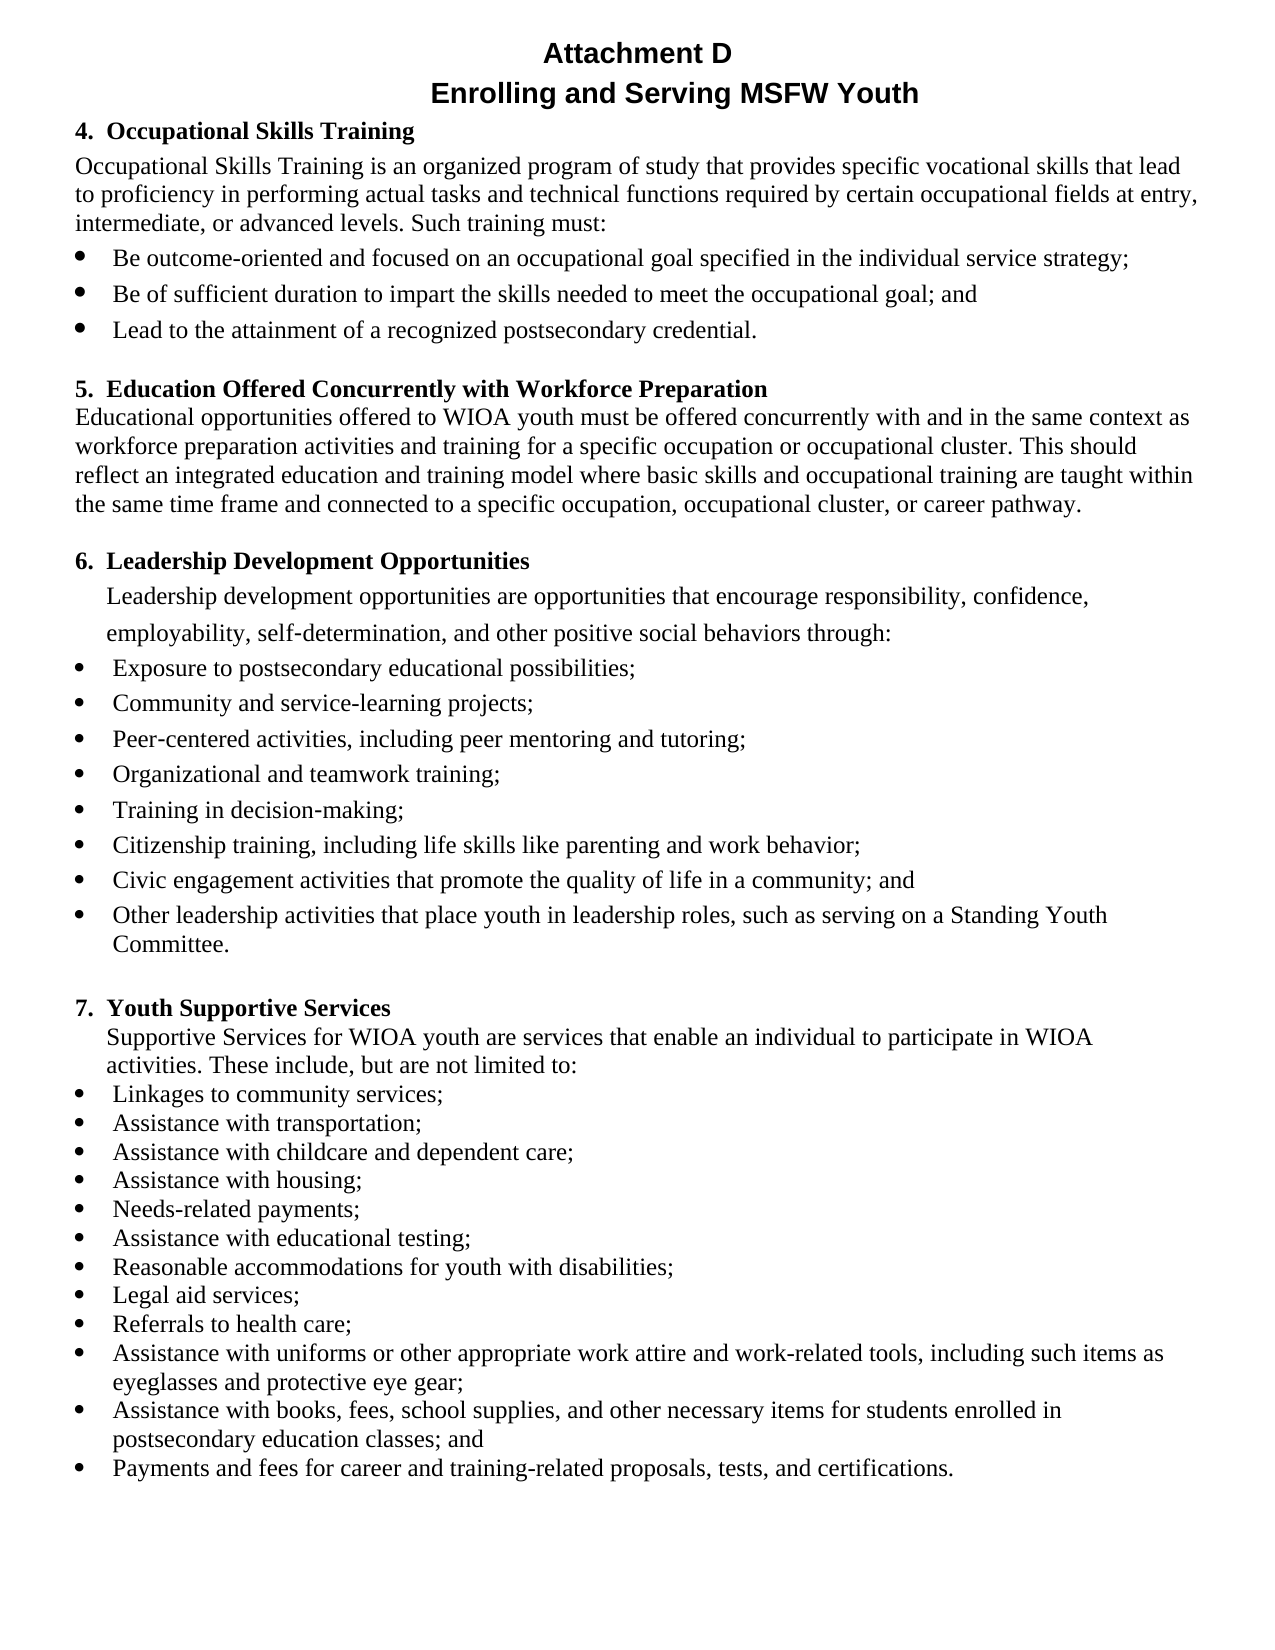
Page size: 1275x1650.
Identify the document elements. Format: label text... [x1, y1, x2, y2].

text Occupational Skills Training is an organized program of study that provides specific vocational skills that lead to proficiency in performing actual tasks and technical functions required by certain occupational fields at entry, intermediate, or advanced levels. Such training must: [75, 151, 1200, 237]
text activities. These include, but are not limited to: [75, 1051, 1200, 1079]
text 7. Youth Supportive Services [75, 993, 1200, 1022]
list Civic engagement activities that promote the quality of life in a community; and [75, 866, 1200, 894]
text Leadership development opportunities are opportunities that encourage responsibility, confidence, [75, 581, 1200, 610]
list Organizational and teamwork training; [75, 759, 1200, 788]
list Payments and fees for career and training‐related proposals, tests, and certifications. [75, 1453, 1200, 1482]
list Referrals to health care; [75, 1309, 1200, 1338]
list Assistance with books, fees, school supplies, and other necessary items for students enrolled in postsecondary education classes; and [75, 1396, 1200, 1453]
list Assistance with uniforms or other appropriate work attire and work‐related tools, including such items as eyeglasses and protective eye gear; [75, 1338, 1200, 1396]
text 6. Leadership Development Opportunities [75, 546, 1200, 575]
list Assistance with housing; [75, 1166, 1200, 1194]
list Linkages to community services; [75, 1079, 1200, 1108]
list Assistance with childcare and dependent care; [75, 1137, 1200, 1166]
list Peer‐centered activities, including peer mentoring and tutoring; [75, 723, 1200, 753]
list Community and service-learning projects; [75, 688, 1200, 716]
list Reasonable accommodations for youth with disabilities; [75, 1252, 1200, 1281]
list Be outcome‐oriented and focused on an occupational goal specified in the individual service strategy; [75, 243, 1200, 273]
text Supportive Services for WIOA youth are services that enable an individual to participate in WIOA [75, 1022, 1200, 1051]
list Assistance with educational testing; [75, 1223, 1200, 1252]
list Be of sufficient duration to impart the skills needed to meet the occupational goal; and [75, 279, 1200, 309]
list Training in decision‐making; [75, 794, 1200, 824]
list Needs‐related payments; [75, 1194, 1200, 1223]
list Legal aid services; [75, 1281, 1200, 1309]
text Educational opportunities offered to WIOA youth must be offered concurrently with and in the same context as workforce preparation activities and training for a specific occupation or occupational cluster. This should reflect an integrated education and training model where basic skills and occupational training are taught within the same time frame and connected to a specific occupation, occupational cluster, or career pathway. [75, 402, 1200, 517]
list Other leadership activities that place youth in leadership roles, such as serving on a Standing Youth Committee. [75, 901, 1200, 958]
list Lead to the attainment of a recognized postsecondary credential. [75, 315, 1200, 345]
text 4. Occupational Skills Training [75, 116, 1200, 144]
text employability, self‐determination, and other positive social behaviors through: [75, 616, 1200, 646]
list Citizenship training, including life skills like parenting and work behavior; [75, 831, 1200, 859]
list Assistance with transportation; [75, 1108, 1200, 1137]
text 5. Education Offered Concurrently with Workforce Preparation [75, 374, 1200, 402]
list Exposure to postsecondary educational possibilities; [75, 653, 1200, 681]
